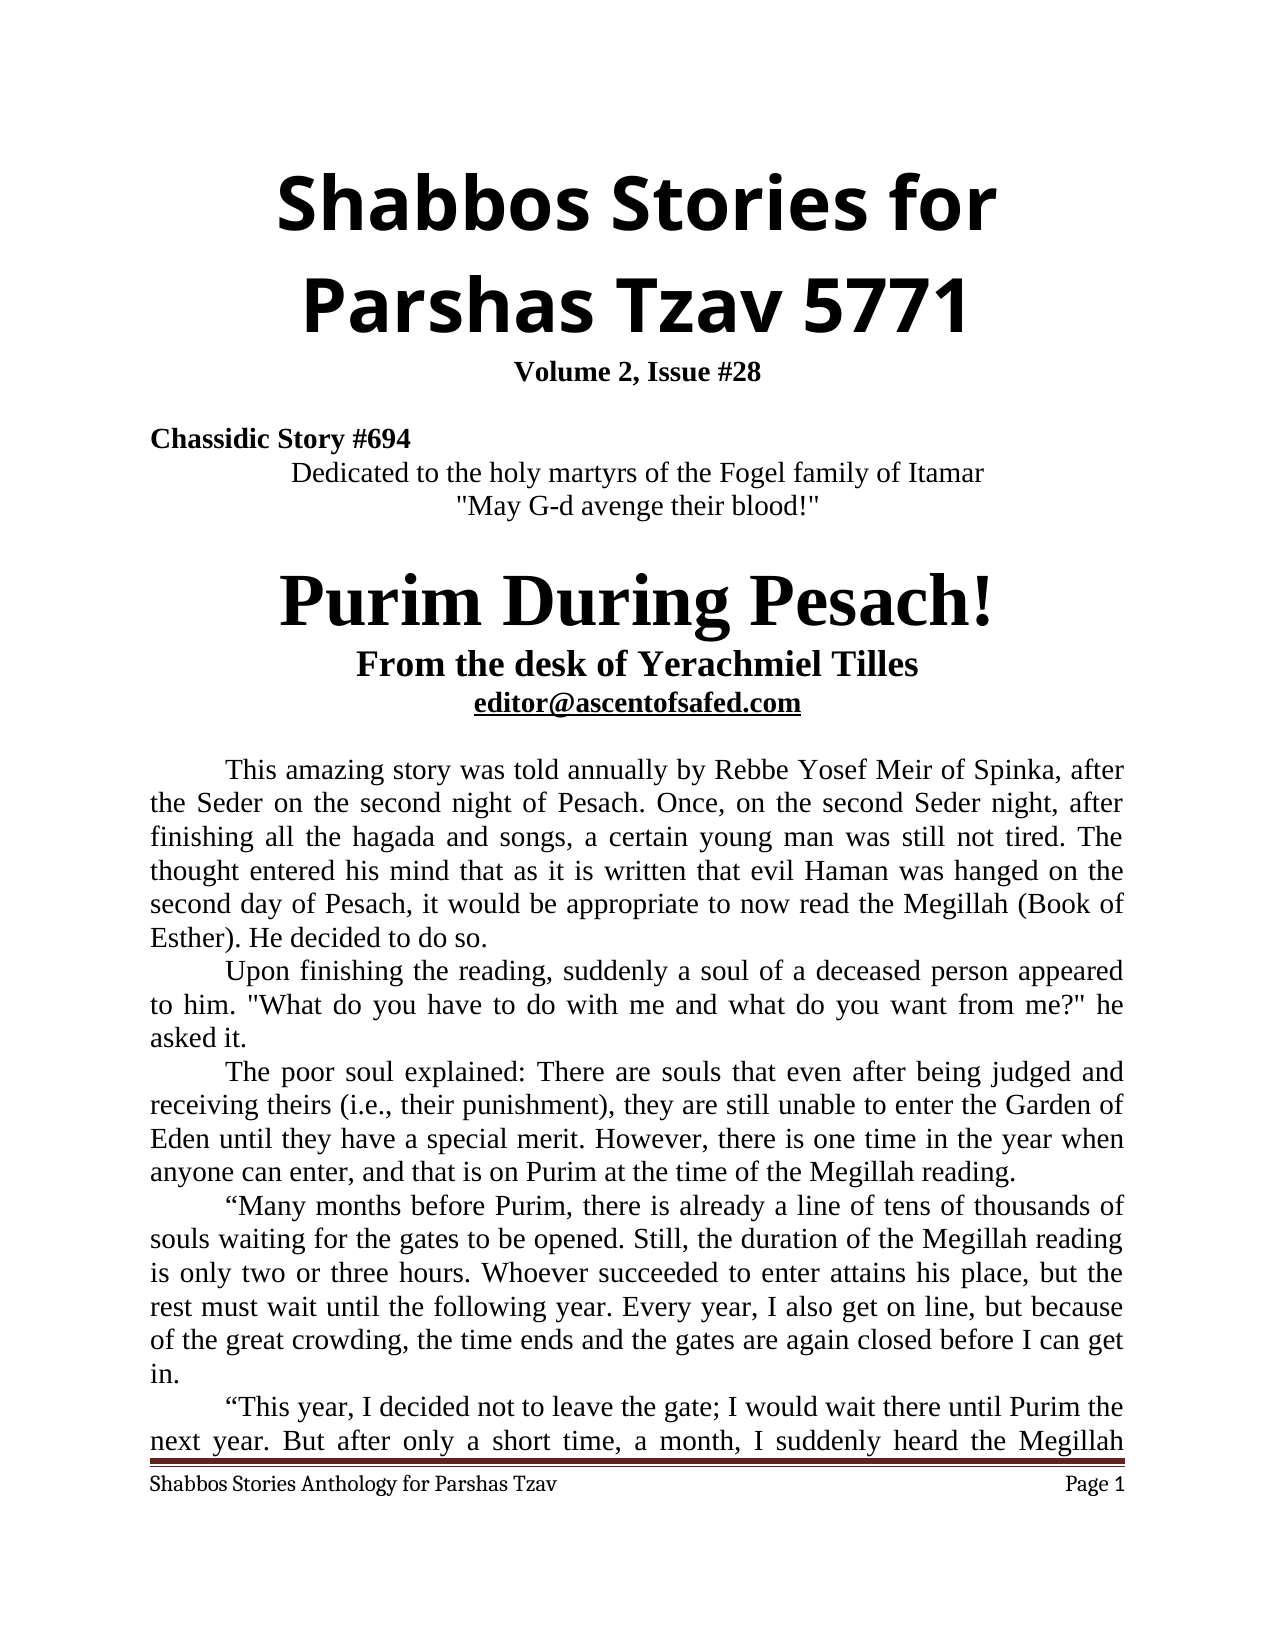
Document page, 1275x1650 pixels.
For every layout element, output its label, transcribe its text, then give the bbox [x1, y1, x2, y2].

text This amazing story was told annually by Rebbe Yosef Meir of Spinka, after the Seder on the second night of Pesach. Once, on the second Seder night, after finishing all the hagada and songs, a certain young man was still not tired. The thought entered his mind that as it is written that evil Haman was hanged on the second day of Pesach, it would be appropriate to now read the Megillah (Book of Esther). He decided to do so. [150, 752, 1125, 953]
text editor@ascentofsafed.com [150, 685, 1125, 718]
text Parshas Tzav 5771 [150, 252, 1125, 354]
text “Many months before Purim, there is already a line of tens of thousands of souls waiting for the gates to be opened. Still, the duration of the Megillah reading is only two or three hours. Whoever succeeded to enter attains his place, but the rest must wait until the following year. Every year, I also get on line, but because of the great crowding, the time ends and the gates are again closed before I can get in. [150, 1188, 1125, 1389]
text Purim During Pesach! [150, 556, 1125, 642]
text Chassidic Story #694 [150, 421, 1125, 455]
text Dedicated to the holy martyrs of the Fogel family of Itamar [150, 455, 1125, 488]
text Shabbos Stories for [150, 150, 1125, 252]
text The poor soul explained: There are souls that even after being judged and receiving theirs (i.e., their punishment), they are still unable to enter the Garden of Eden until they have a special merit. However, there is one time in the year when anyone can enter, and that is on Purim at the time of the Megillah reading. [150, 1054, 1125, 1188]
text From the desk of Yerachmiel Tilles [150, 642, 1125, 685]
text "May G-d avenge their blood!" [150, 488, 1125, 522]
text Volume 2, Issue #28 [150, 354, 1125, 388]
text Upon finishing the reading, suddenly a soul of a deceased person appeared to him. "What do you have to do with me and what do you want from me?" he asked it. [150, 953, 1125, 1054]
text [150, 1389, 1125, 1456]
